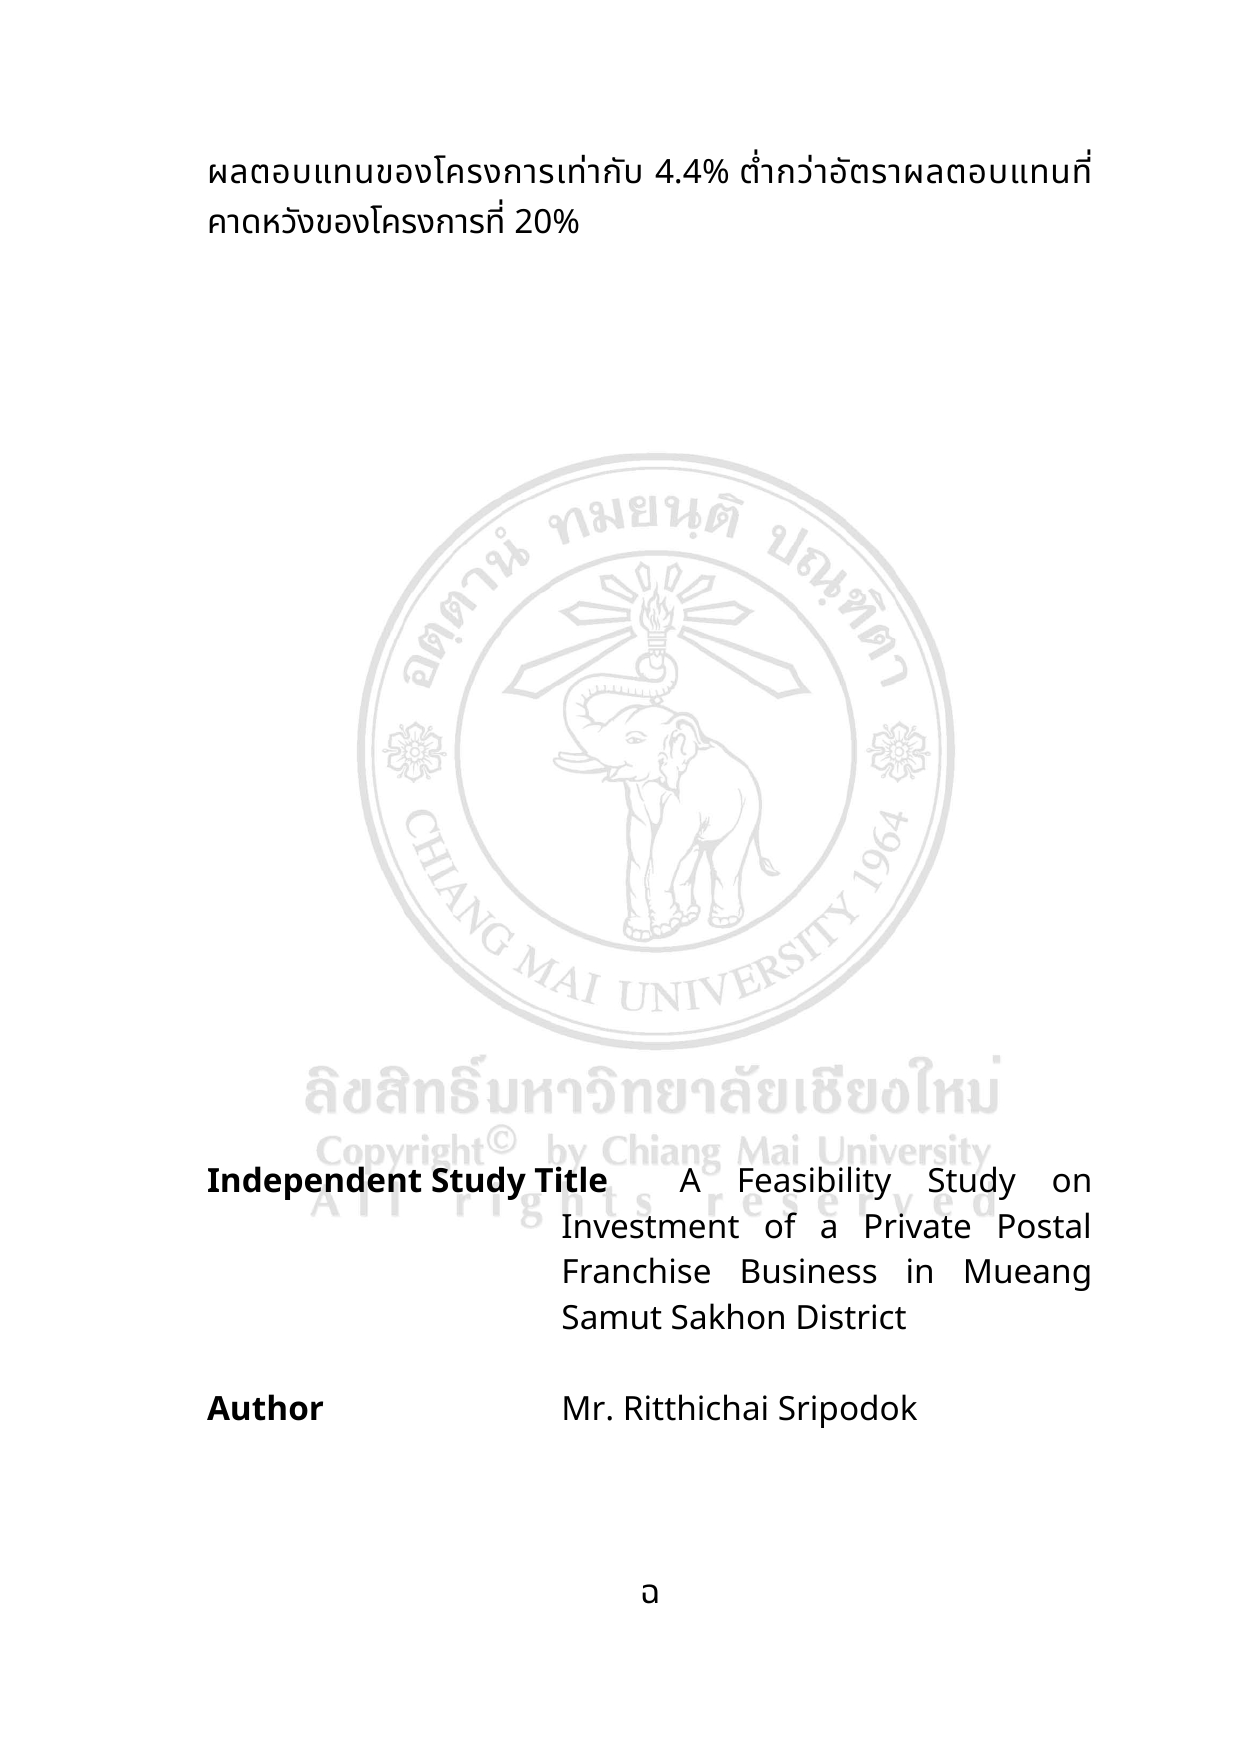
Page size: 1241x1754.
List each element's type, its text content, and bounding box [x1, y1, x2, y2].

text Author Mr. Ritthichai Sripodok [207, 1384, 1092, 1430]
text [207, 148, 1092, 249]
text Independent Study Title A Feasibility Study on Investment of a Private Postal Franchise Business in Mueang Samut Sakhon District [207, 1157, 1092, 1339]
picture [206, 221, 1093, 1474]
